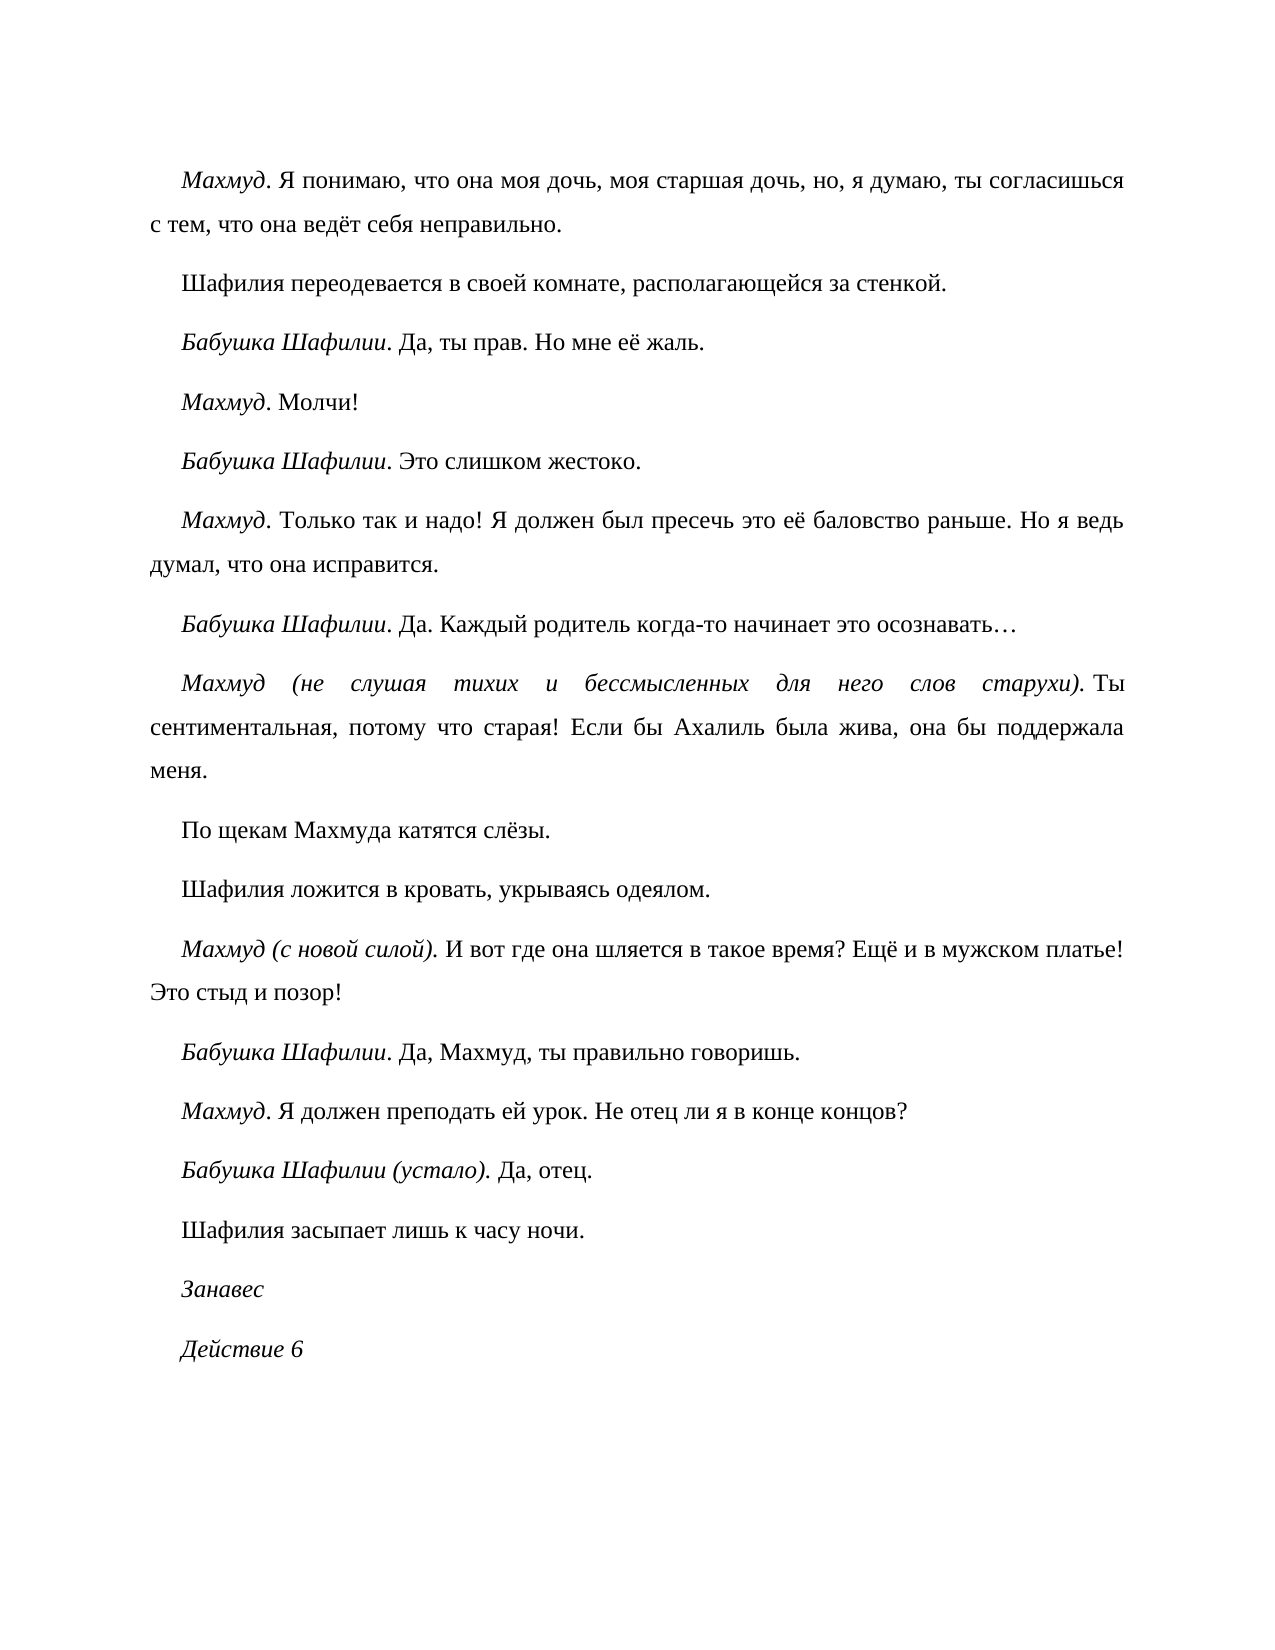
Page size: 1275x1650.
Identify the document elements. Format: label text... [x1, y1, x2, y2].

text Шафилия ложится в кровать, укрываясь одеялом. [150, 859, 1125, 903]
text Бабушка Шафилии. Да, ты прав. Но мне её жаль. [150, 312, 1125, 356]
text По щекам Махмуда катятся слёзы. [150, 800, 1125, 844]
text Занавес [150, 1259, 1125, 1303]
text Махмуд (с новой силой). И вот где она шляется в такое время? Ещё и в мужском платье! Это стыд и позор! [150, 919, 1125, 1006]
text Махмуд. Я понимаю, что она моя дочь, моя старшая дочь, но, я думаю, ты согласишься с тем, что она ведёт себя неправильно. [150, 150, 1125, 237]
text Шафилия засыпает лишь к часу ночи. [150, 1200, 1125, 1244]
text Бабушка Шафилии (устало). Да, отец. [150, 1141, 1125, 1184]
text Бабушка Шафилии. Да, Махмуд, ты правильно говоришь. [150, 1022, 1125, 1066]
text Бабушка Шафилии. Это слишком жестоко. [150, 431, 1125, 475]
text Махмуд. Я должен преподать ей урок. Не отец ли я в конце концов? [150, 1081, 1125, 1125]
text Махмуд (не слушая тихих и бессмысленных для него слов старухи). Ты сентиментальная, потому что старая! Если бы Ахалиль была жива, она бы поддержала меня. [150, 653, 1125, 784]
text Махмуд. Только так и надо! Я должен был пресечь это её баловство раньше. Но я ведь думал, что она исправится. [150, 491, 1125, 578]
text Махмуд. Молчи! [150, 372, 1125, 416]
text Шафилия переодевается в своей комнате, располагающейся за стенкой. [150, 253, 1125, 297]
text Бабушка Шафилии. Да. Каждый родитель когда-то начинает это осознавать… [150, 594, 1125, 637]
text Действие 6 [150, 1319, 1125, 1362]
